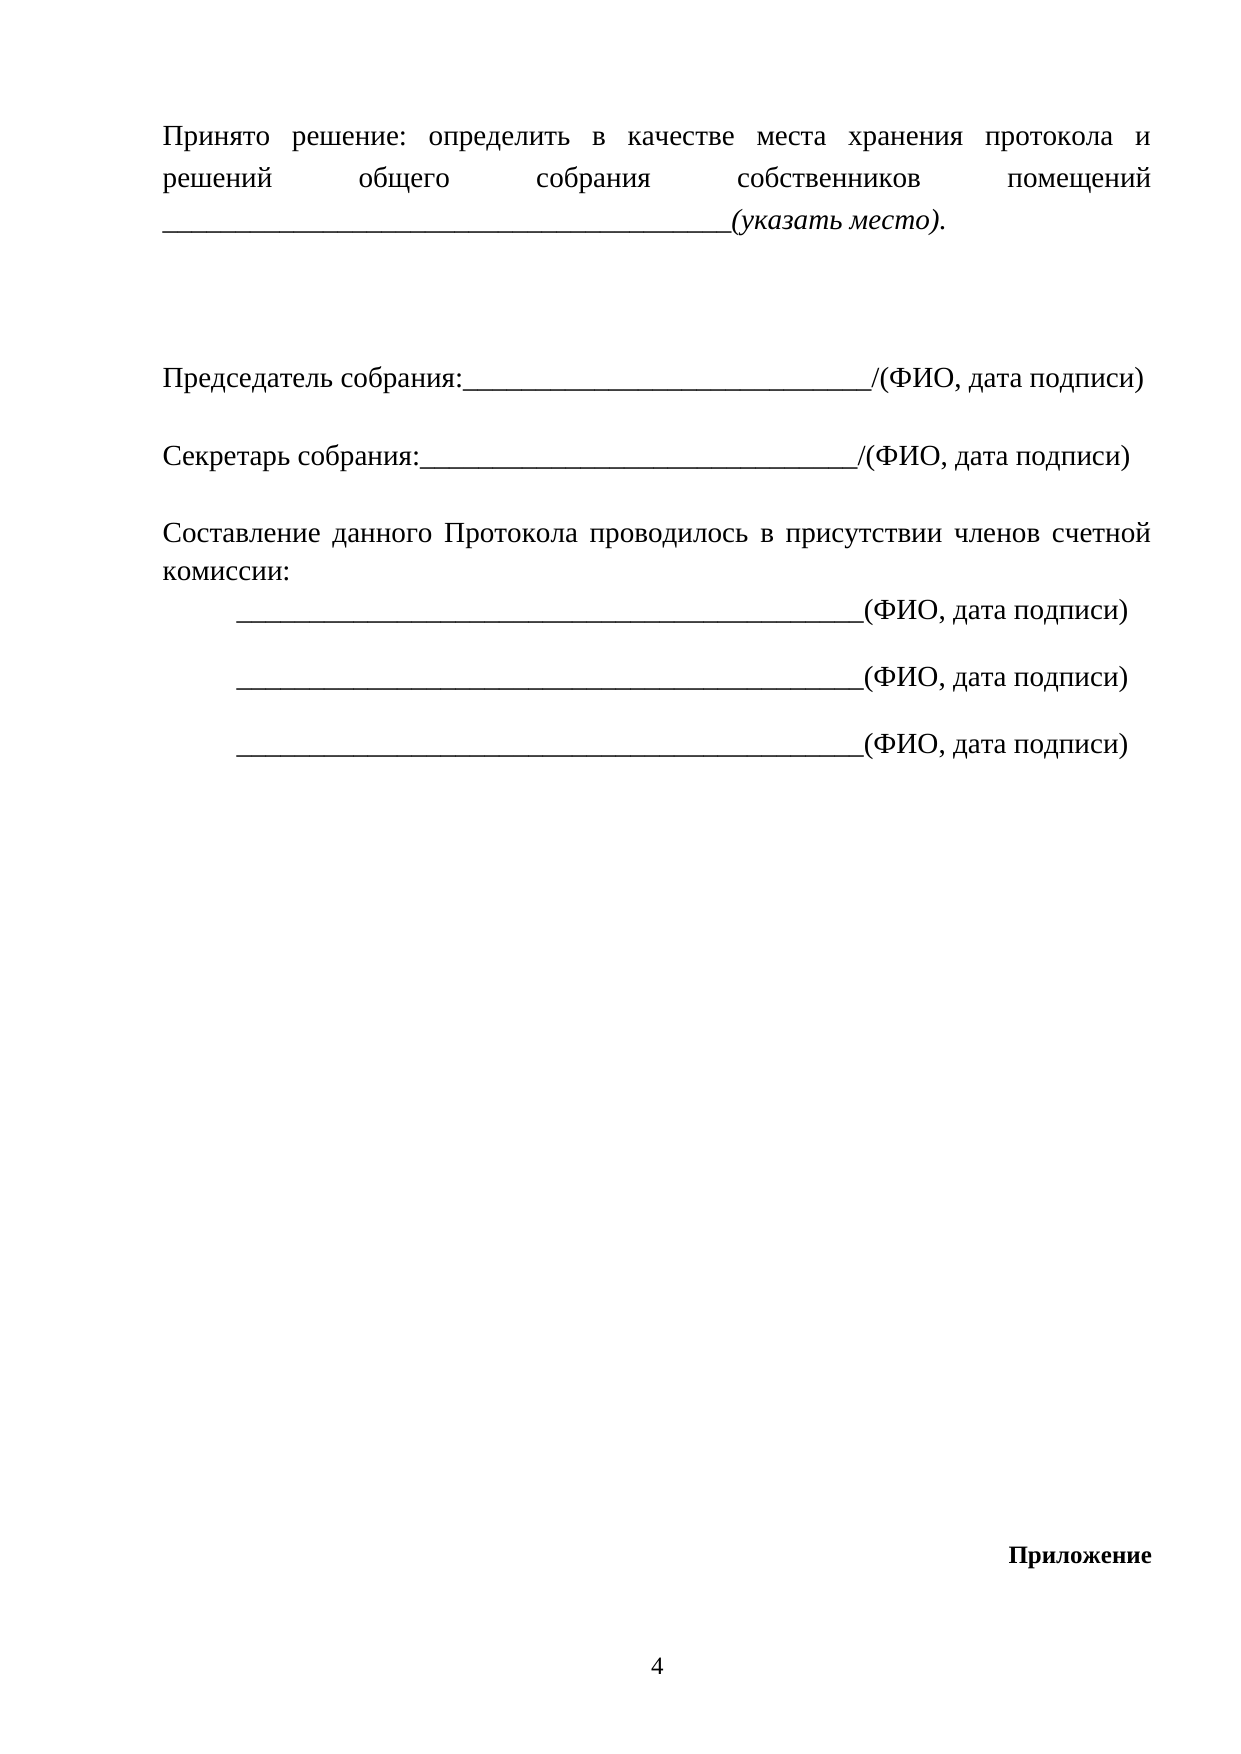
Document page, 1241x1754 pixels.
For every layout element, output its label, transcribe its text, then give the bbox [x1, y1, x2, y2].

text ___________________________________________(ФИО, дата подписи) [236, 592, 1152, 625]
text Председатель собрания:____________________________/(ФИО, дата подписи) [162, 361, 1152, 394]
text ___________________________________________(ФИО, дата подписи) [236, 659, 1152, 692]
list Принято решение: определить в качестве места хранения протокола и решений общего собрания собственников помещений _______________________________________(указать место). [162, 118, 1152, 235]
text Приложение [162, 1541, 1152, 1569]
text Секретарь собрания:______________________________/(ФИО, дата подписи) [162, 438, 1152, 471]
text ___________________________________________(ФИО, дата подписи) [236, 726, 1152, 759]
text Составление данного Протокола проводилось в присутствии членов счетной комиссии: [162, 515, 1152, 587]
